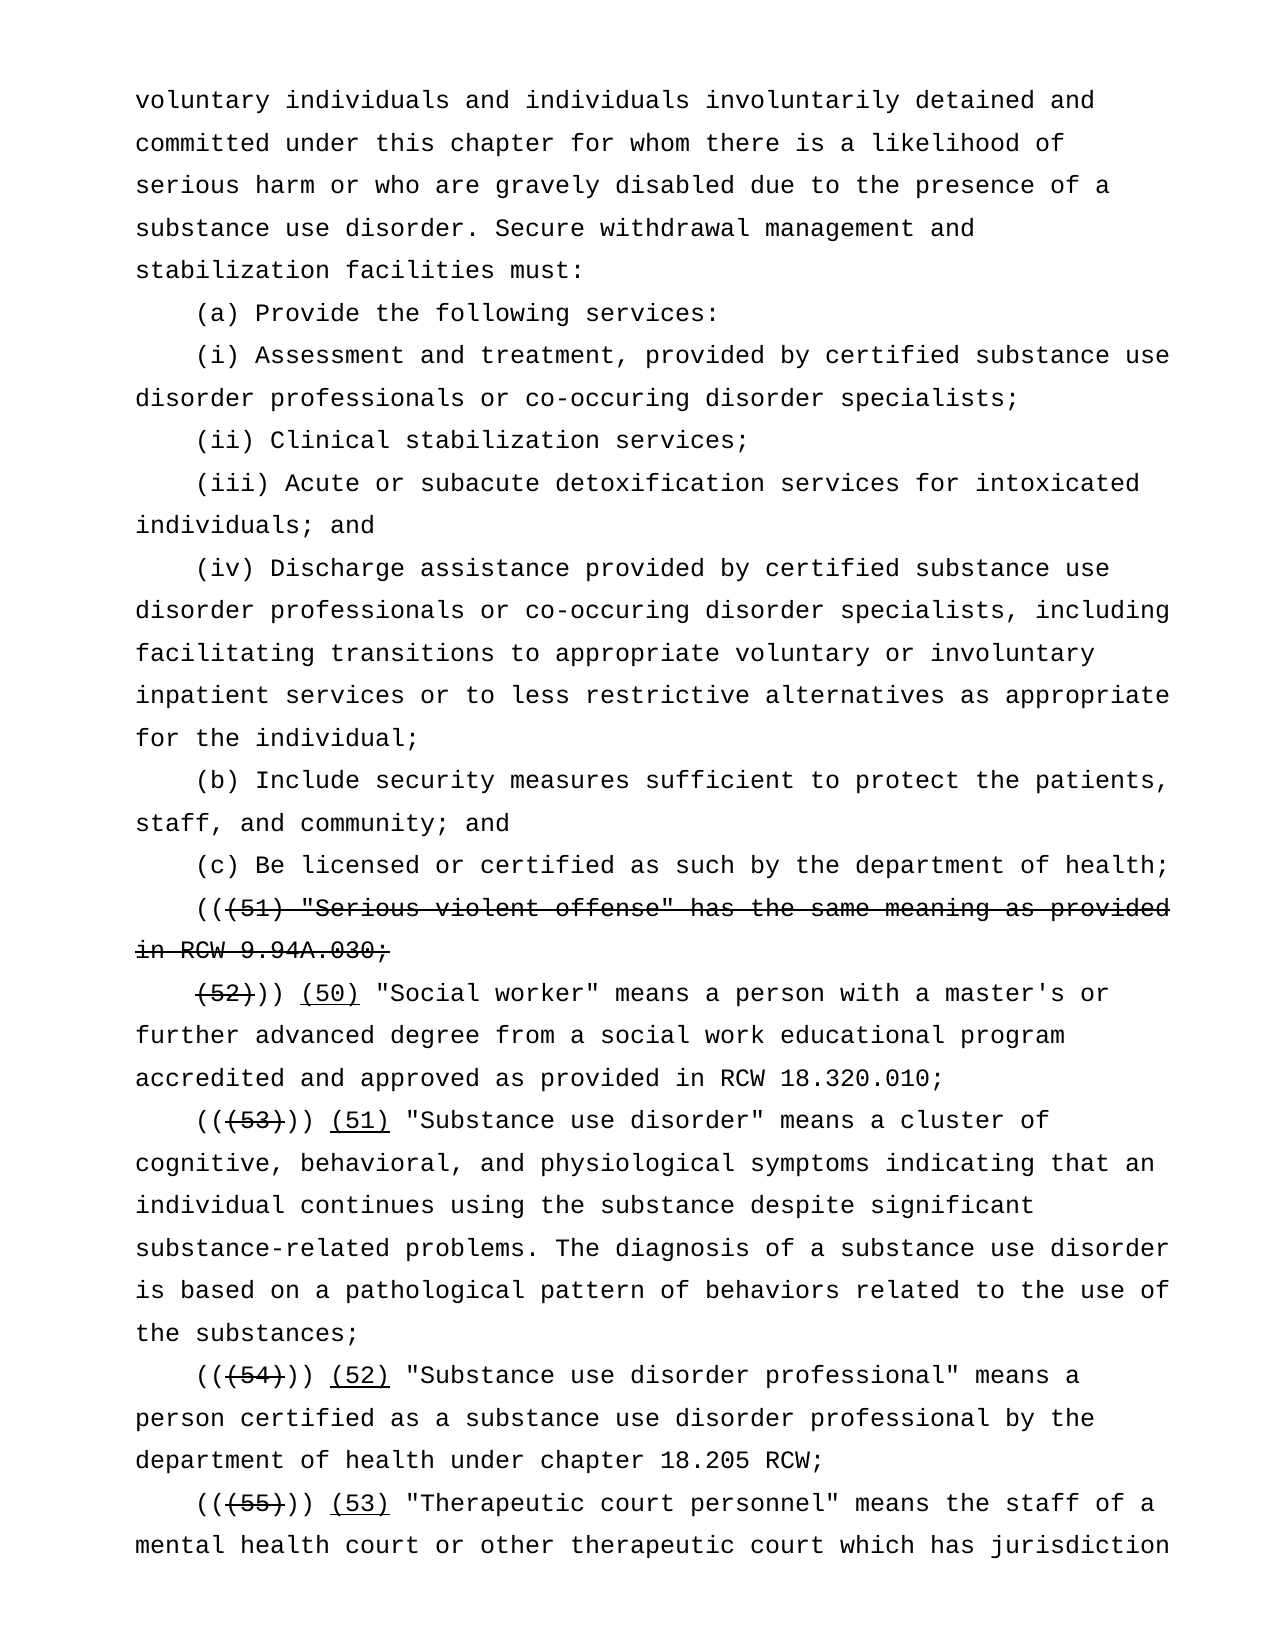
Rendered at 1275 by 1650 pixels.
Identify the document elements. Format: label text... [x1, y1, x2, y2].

text (ii) Clinical stabilization services; [135, 415, 1170, 457]
text (52))) (50) "Social worker" means a person with a master's or further advanced degree from a social work educational program accredited and approved as provided in RCW 18.320.010; [135, 967, 1170, 1095]
text (iv) Discharge assistance provided by certified substance use disorder professionals or co-occuring disorder specialists, including facilitating transitions to appropriate voluntary or involuntary inpatient services or to less restrictive alternatives as appropriate for the individual; [135, 542, 1170, 755]
text (b) Include security measures sufficient to protect the patients, staff, and community; and [135, 755, 1170, 840]
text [135, 75, 1170, 287]
text (((51) "Serious violent offense" has the same meaning as provided in RCW 9.94A.030; [135, 882, 1170, 967]
text (a) Provide the following services: [135, 287, 1170, 330]
text (((53))) (51) "Substance use disorder" means a cluster of cognitive, behavioral, and physiological symptoms indicating that an individual continues using the substance despite significant substance-related problems. The diagnosis of a substance use disorder is based on a pathological pattern of behaviors related to the use of the substances; [135, 1095, 1170, 1350]
text (iii) Acute or subacute detoxification services for intoxicated individuals; and [135, 457, 1170, 542]
text (i) Assessment and treatment, provided by certified substance use disorder professionals or co-occuring disorder specialists; [135, 330, 1170, 415]
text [135, 1477, 1170, 1562]
text (c) Be licensed or certified as such by the department of health; [135, 840, 1170, 882]
text (((54))) (52) "Substance use disorder professional" means a person certified as a substance use disorder professional by the department of health under chapter 18.205 RCW; [135, 1350, 1170, 1477]
